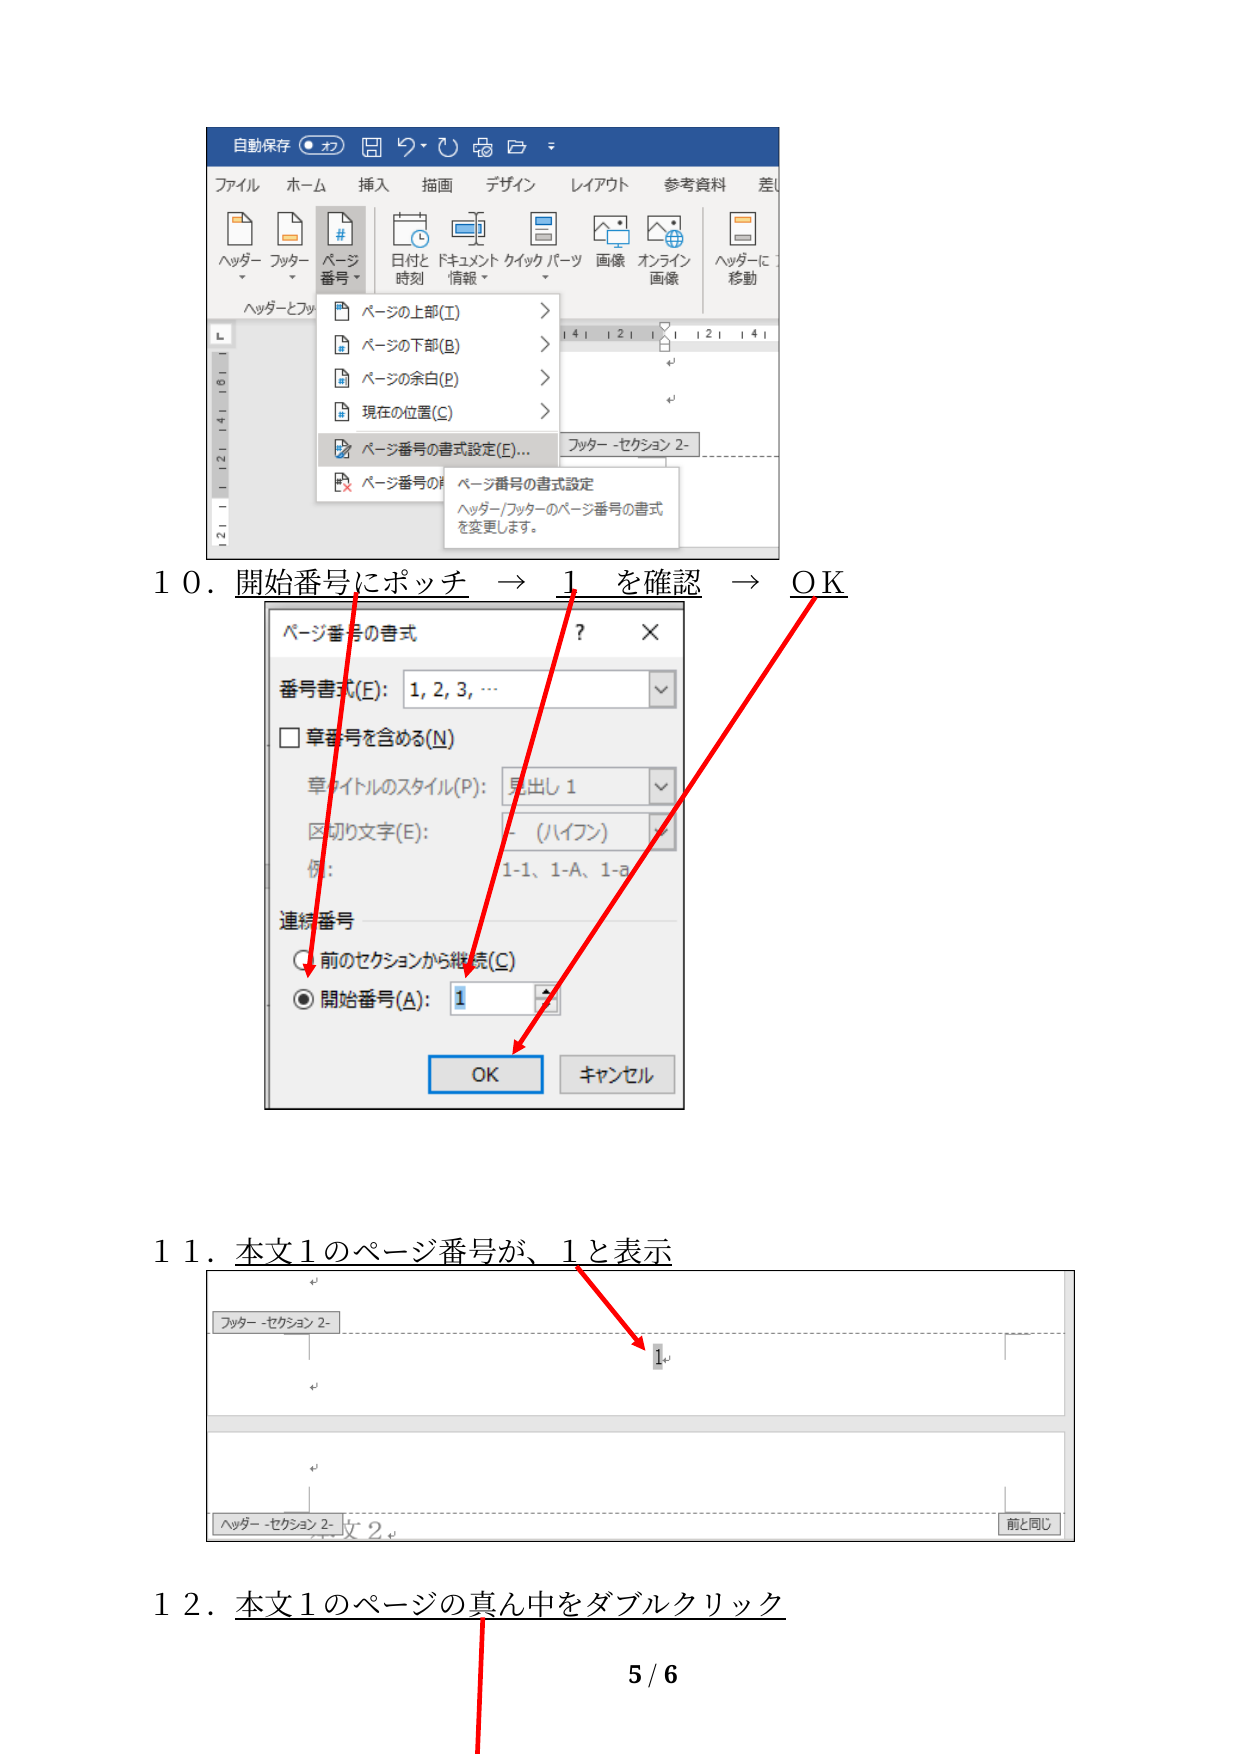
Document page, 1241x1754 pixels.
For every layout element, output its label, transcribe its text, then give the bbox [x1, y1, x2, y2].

text １０．開始番号にポッチ → １ を確認 → ＯＫ [148, 560, 1152, 602]
text １１．本文１のページ番号が、１と表示 [148, 1228, 1152, 1270]
picture [206, 1270, 1075, 1542]
picture [264, 601, 685, 1110]
text １２．本文１のページの真ん中をダブルクリック [148, 1582, 1152, 1623]
picture [206, 127, 780, 560]
